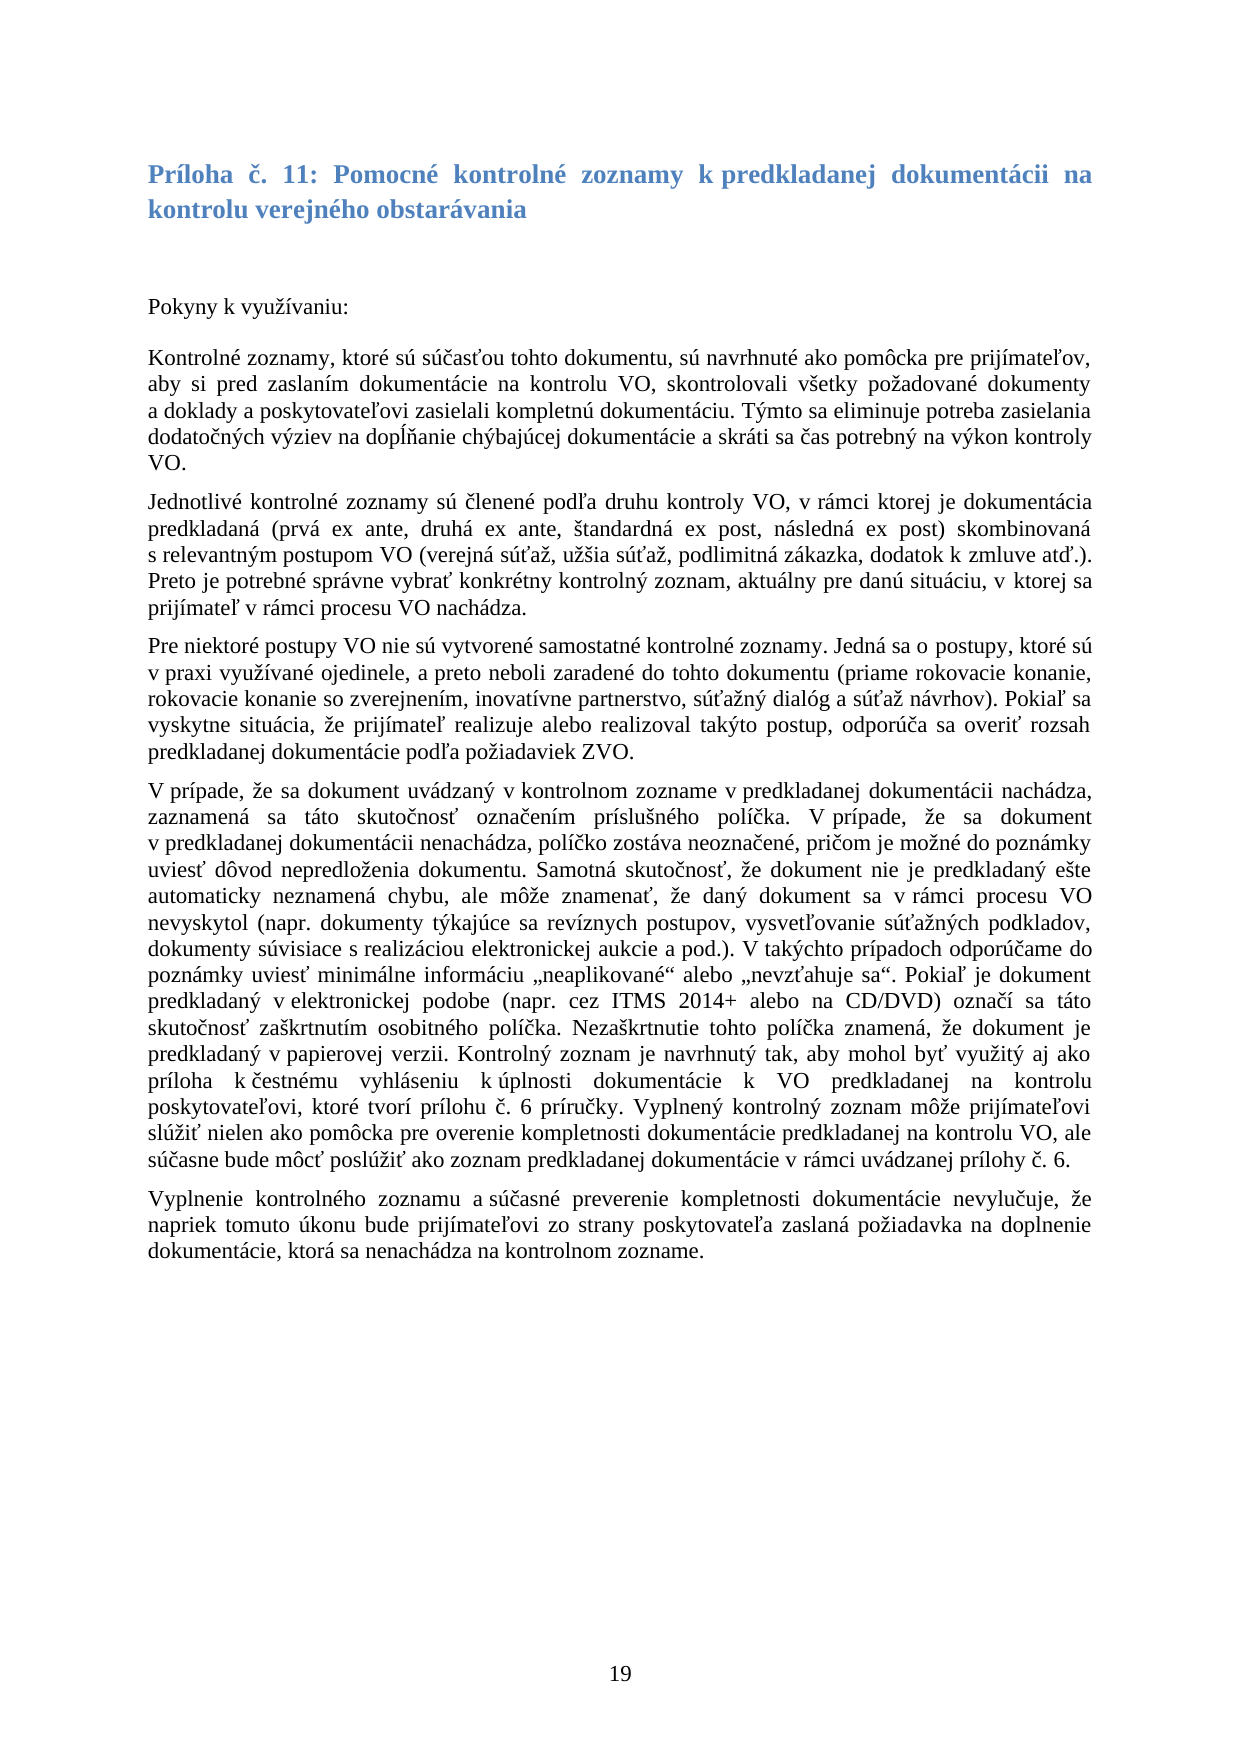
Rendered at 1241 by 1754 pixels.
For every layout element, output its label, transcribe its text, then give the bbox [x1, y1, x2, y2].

text Pokyny k využívaniu: [148, 293, 1092, 319]
text Pre niektoré postupy VO nie sú vytvorené samostatné kontrolné zoznamy. Jedná sa o postupy, ktoré sú v praxi využívané ojedinele, a preto neboli zaradené do tohto dokumentu (priame rokovacie konanie, rokovacie konanie so zverejnením, inovatívne partnerstvo, súťažný dialóg a súťaž návrhov). Pokiaľ sa vyskytne situácia, že prijímateľ realizuje alebo realizoval takýto postup, odporúča sa overiť rozsah predkladanej dokumentácie podľa požiadaviek ZVO. [148, 632, 1092, 764]
text V prípade, že sa dokument uvádzaný v kontrolnom zozname v predkladanej dokumentácii nachádza, zaznamená sa táto skutočnosť označením príslušného políčka. V prípade, že sa dokument v predkladanej dokumentácii nenachádza, políčko zostáva neoznačené, pričom je možné do poznámky uviesť dôvod nepredloženia dokumentu. Samotná skutočnosť, že dokument nie je predkladaný ešte automaticky neznamená chybu, ale môže znamenať, že daný dokument sa v rámci procesu VO nevyskytol (napr. dokumenty týkajúce sa revíznych postupov, vysvetľovanie súťažných podkladov, dokumenty súvisiace s realizáciou elektronickej aukcie a pod.). V takýchto prípadoch odporúčame do poznámky uviesť minimálne informáciu „neaplikované“ alebo „nevzťahuje sa“. Pokiaľ je dokument predkladaný v elektronickej podobe (napr. cez ITMS 2014+ alebo na CD/DVD) označí sa táto skutočnosť zaškrtnutím osobitného políčka. Nezaškrtnutie tohto políčka znamená, že dokument je predkladaný v papierovej verzii. Kontrolný zoznam je navrhnutý tak, aby mohol byť využitý aj ako príloha k čestnému vyhláseniu k úplnosti dokumentácie k VO predkladanej na kontrolu poskytovateľovi, ktoré tvorí prílohu č. 6 príručky. Vyplnený kontrolný zoznam môže prijímateľovi slúžiť nielen ako pomôcka pre overenie kompletnosti dokumentácie predkladanej na kontrolu VO, ale súčasne bude môcť poslúžiť ako zoznam predkladanej dokumentácie v rámci uvádzanej prílohy č. 6. [148, 777, 1092, 1172]
text Jednotlivé kontrolné zoznamy sú členené podľa druhu kontroly VO, v rámci ktorej je dokumentácia predkladaná (prvá ex ante, druhá ex ante, štandardná ex post, následná ex post) skombinovaná s relevantným postupom VO (verejná súťaž, užšia súťaž, podlimitná zákazka, dodatok k zmluve atď.). Preto je potrebné správne vybrať konkrétny kontrolný zoznam, aktuálny pre danú situáciu, v ktorej sa prijímateľ v rámci procesu VO nachádza. [148, 488, 1092, 620]
text Kontrolné zoznamy, ktoré sú súčasťou tohto dokumentu, sú navrhnuté ako pomôcka pre prijímateľov, aby si pred zaslaním dokumentácie na kontrolu VO, skontrolovali všetky požadované dokumenty a doklady a poskytovateľovi zasielali kompletnú dokumentáciu. Týmto sa eliminuje potreba zasielania dodatočných výziev na dopĺňanie chýbajúcej dokumentácie a skráti sa čas potrebný na výkon kontroly VO. [148, 344, 1092, 476]
text Vyplnenie kontrolného zoznamu a súčasné preverenie kompletnosti dokumentácie nevylučuje, že napriek tomuto úkonu bude prijímateľovi zo strany poskytovateľa zaslaná požiadavka na doplnenie dokumentácie, ktorá sa nenachádza na kontrolnom zozname. [148, 1184, 1092, 1264]
subtitle Príloha č. 11: Pomocné kontrolné zoznamy k predkladanej dokumentácii na kontrolu verejného obstarávania [148, 158, 1092, 225]
